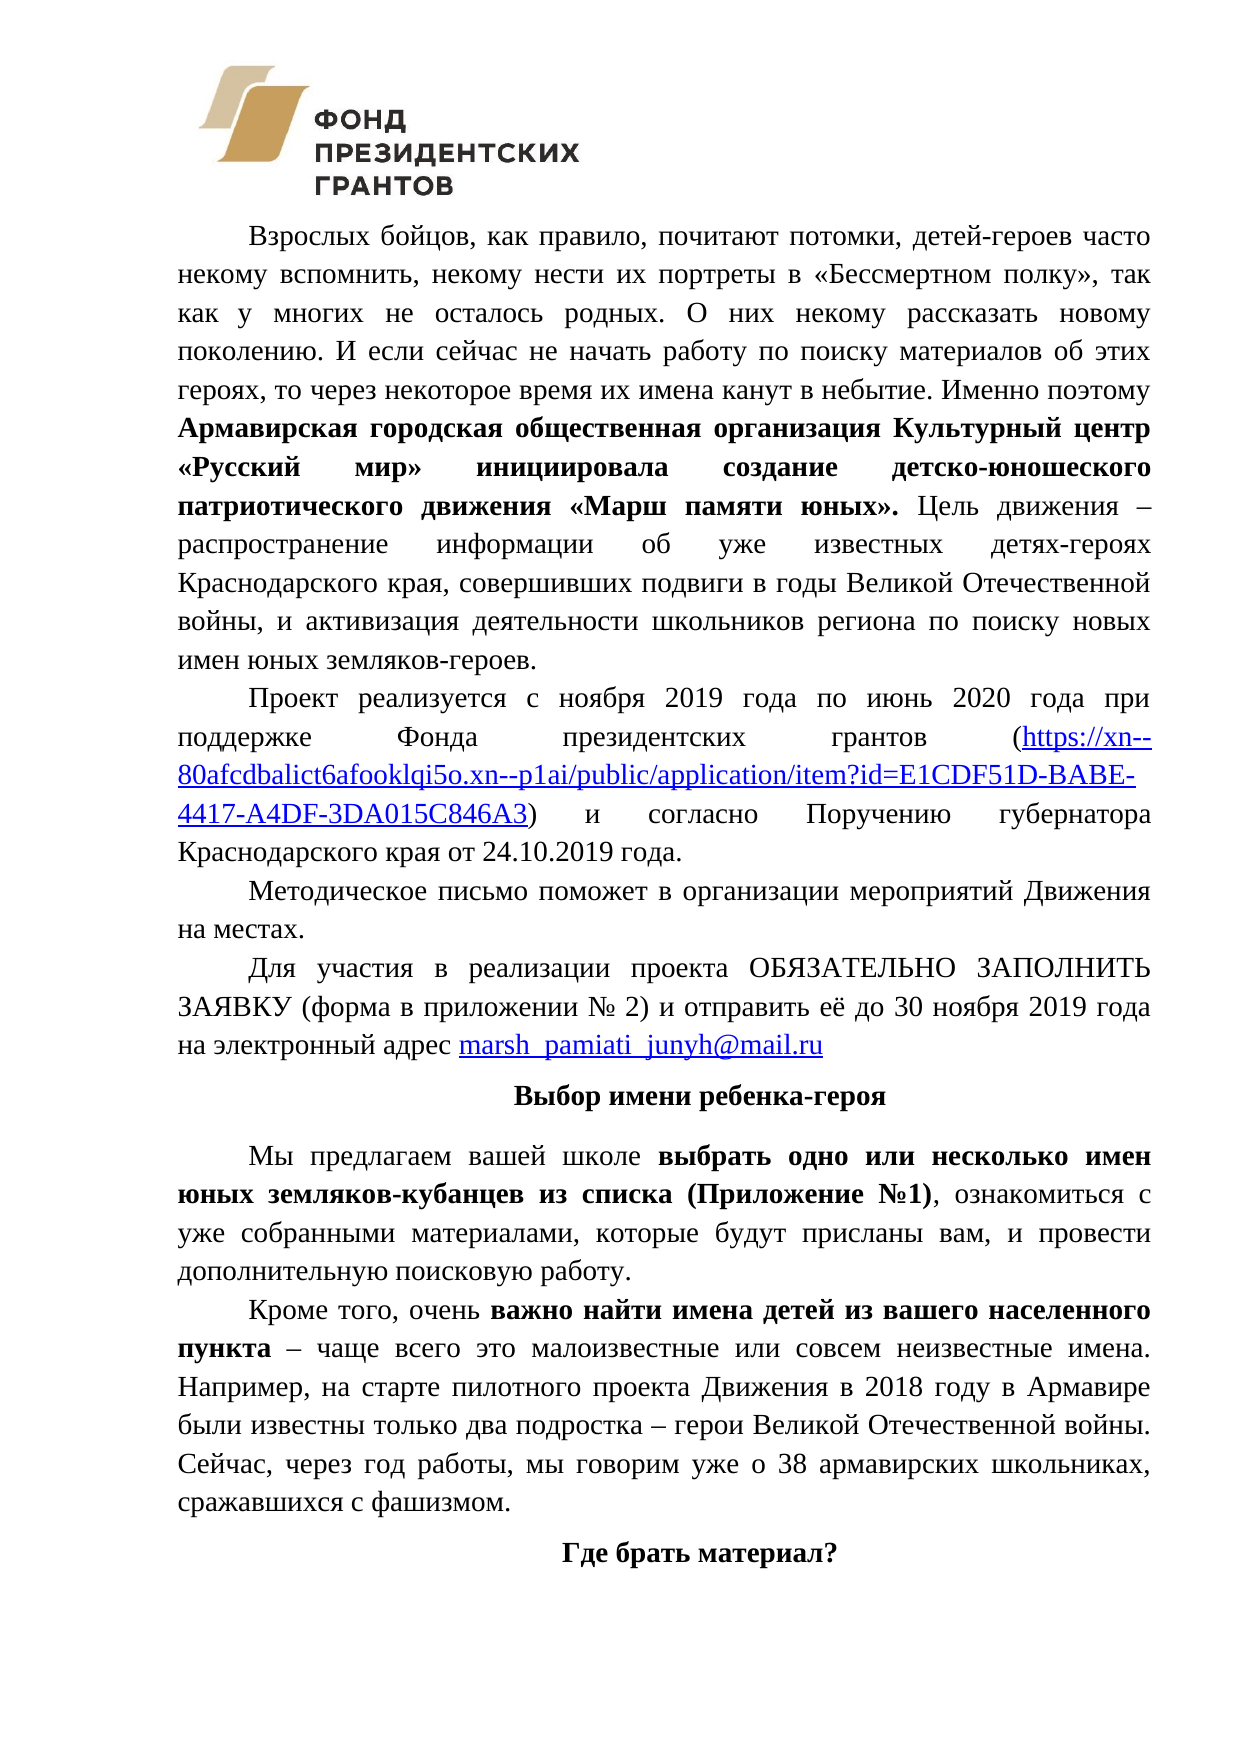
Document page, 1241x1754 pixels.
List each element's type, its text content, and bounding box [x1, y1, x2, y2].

text Методическое письмо поможет в организации мероприятий Движения на местах. [177, 873, 1152, 945]
text Для участия в реализации проекта ОБЯЗАТЕЛЬНО ЗАПОЛНИТЬ ЗАЯВКУ (форма в приложении № 2) и отправить её до 30 ноября 2019 года на электронный адрес marsh_pamiati_junyh@mail.ru [177, 950, 1152, 1061]
text Взрослых бойцов, как правило, почитают потомки, детей-героев часто некому вспомнить, некому нести их портреты в «Бессмертном полку», так как у многих не осталось родных. О них некому рассказать новому поколению. И если сейчас не начать работу по поиску материалов об этих героях, то через некоторое время их имена канут в небытие. Именно поэтому Армавирская городская общественная организация Культурный центр «Русский мир» инициировала создание детско-юношеского патриотического движения «Марш памяти юных». Цель движения – распространение информации об уже известных детях-героях Краснодарского края, совершивших подвиги в годы Великой Отечественной войны, и активизация деятельности школьников региона по поиску новых имен юных земляков-героев. [177, 218, 1152, 675]
text Кроме того, очень важно найти имена детей из вашего населенного пункта – чаще всего это малоизвестные или совсем неизвестные имена. Например, на старте пилотного проекта Движения в 2018 году в Армавире были известны только два подростка – герои Великой Отечественной войны. Сейчас, через год работы, мы говорим уже о 38 армавирских школьниках, сражавшихся с фашизмом. [177, 1292, 1152, 1518]
picture [177, 44, 643, 218]
text Мы предлагаем вашей школе выбрать одно или несколько имен юных земляков-кубанцев из списка (Приложение №1), ознакомиться с уже собранными материалами, которые будут присланы вам, и провести дополнительную поисковую работу. [177, 1138, 1152, 1287]
text Проект реализуется с ноября 2019 года по июнь 2020 года при поддержке Фонда президентских грантов (https://xn--80afcdbalict6afooklqi5o.xn--p1ai/public/application/item?id=E1CDF51D-BABE-4417-A4DF-3DA015C846A3) и согласно Поручению губернатора Краснодарского края от 24.10.2019 года. [177, 680, 1152, 868]
text Где брать материал? [177, 1536, 1152, 1569]
text Выбор имени ребенка-героя [177, 1078, 1152, 1112]
